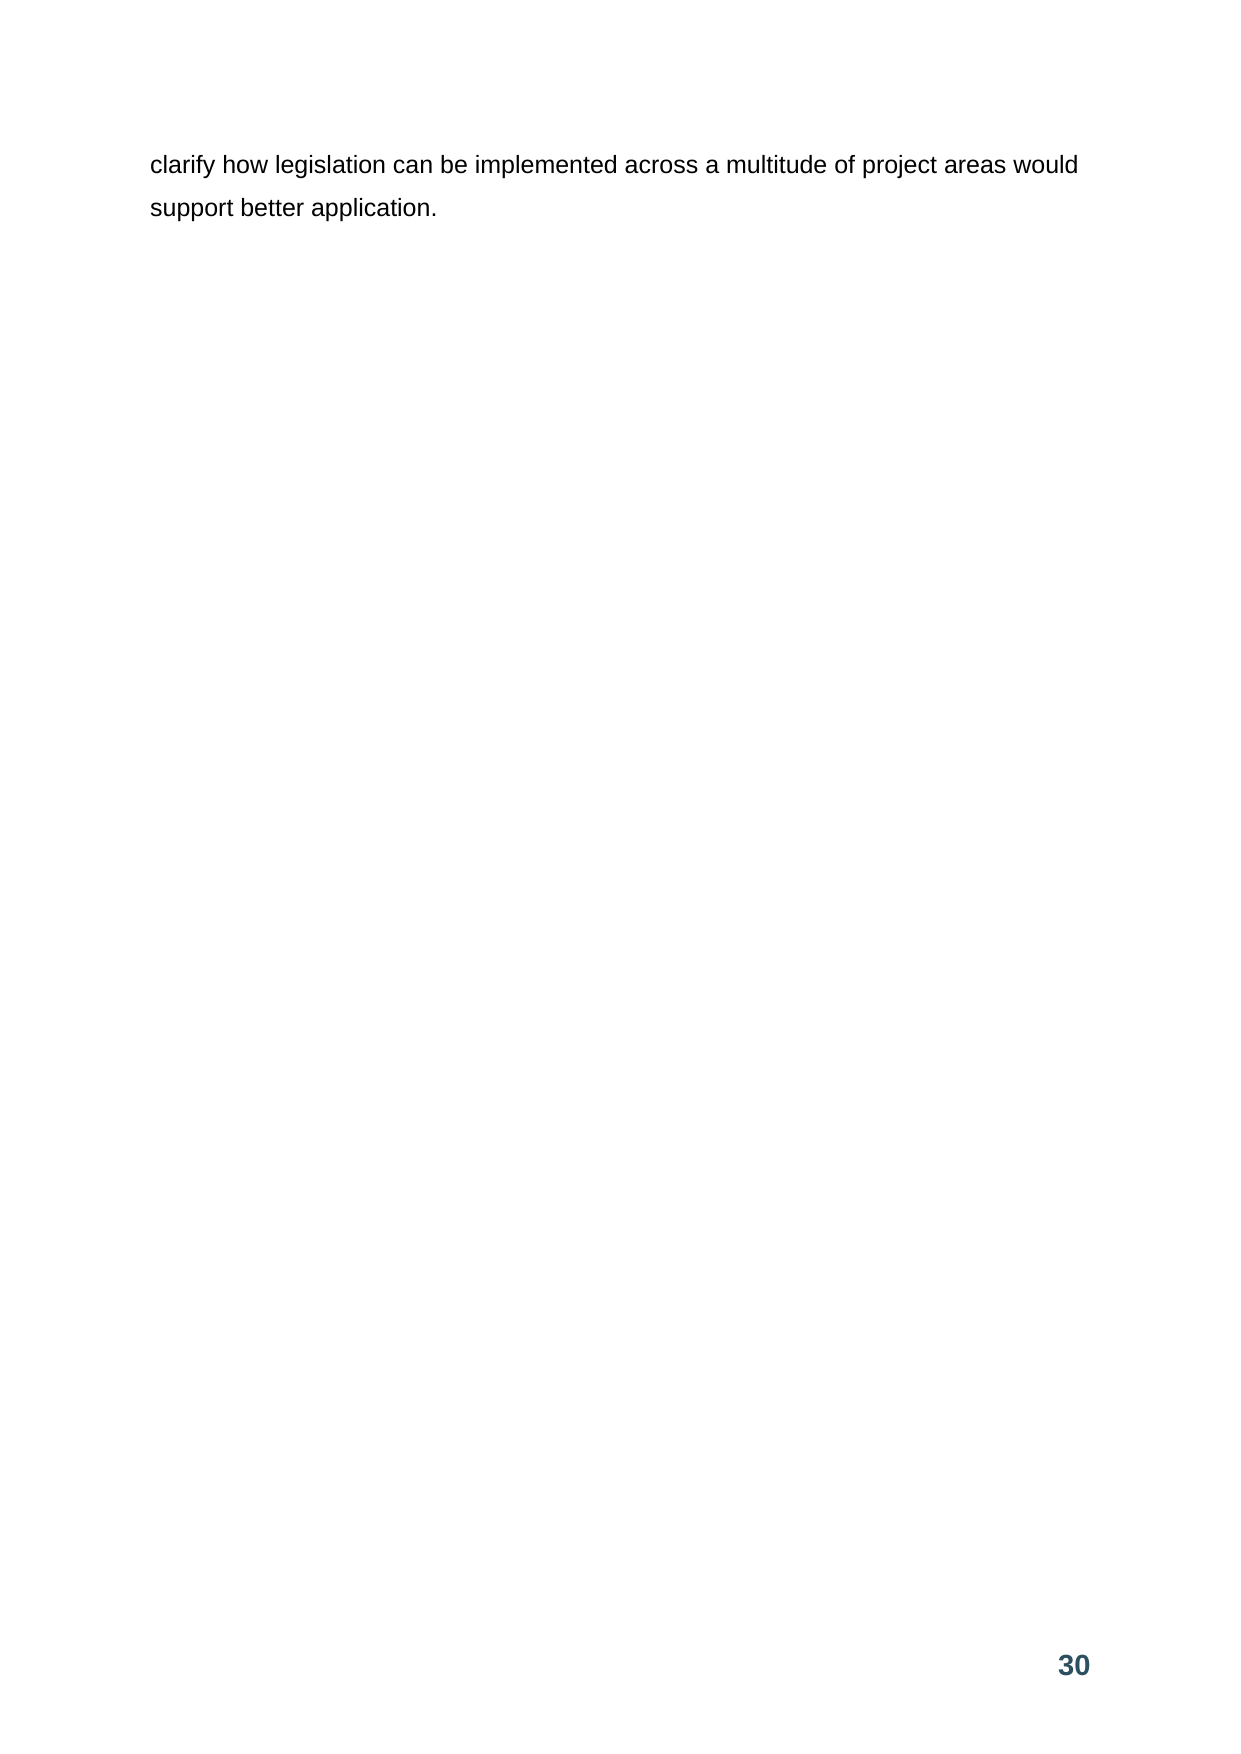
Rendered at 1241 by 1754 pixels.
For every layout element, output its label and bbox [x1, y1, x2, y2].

text [150, 150, 1090, 222]
